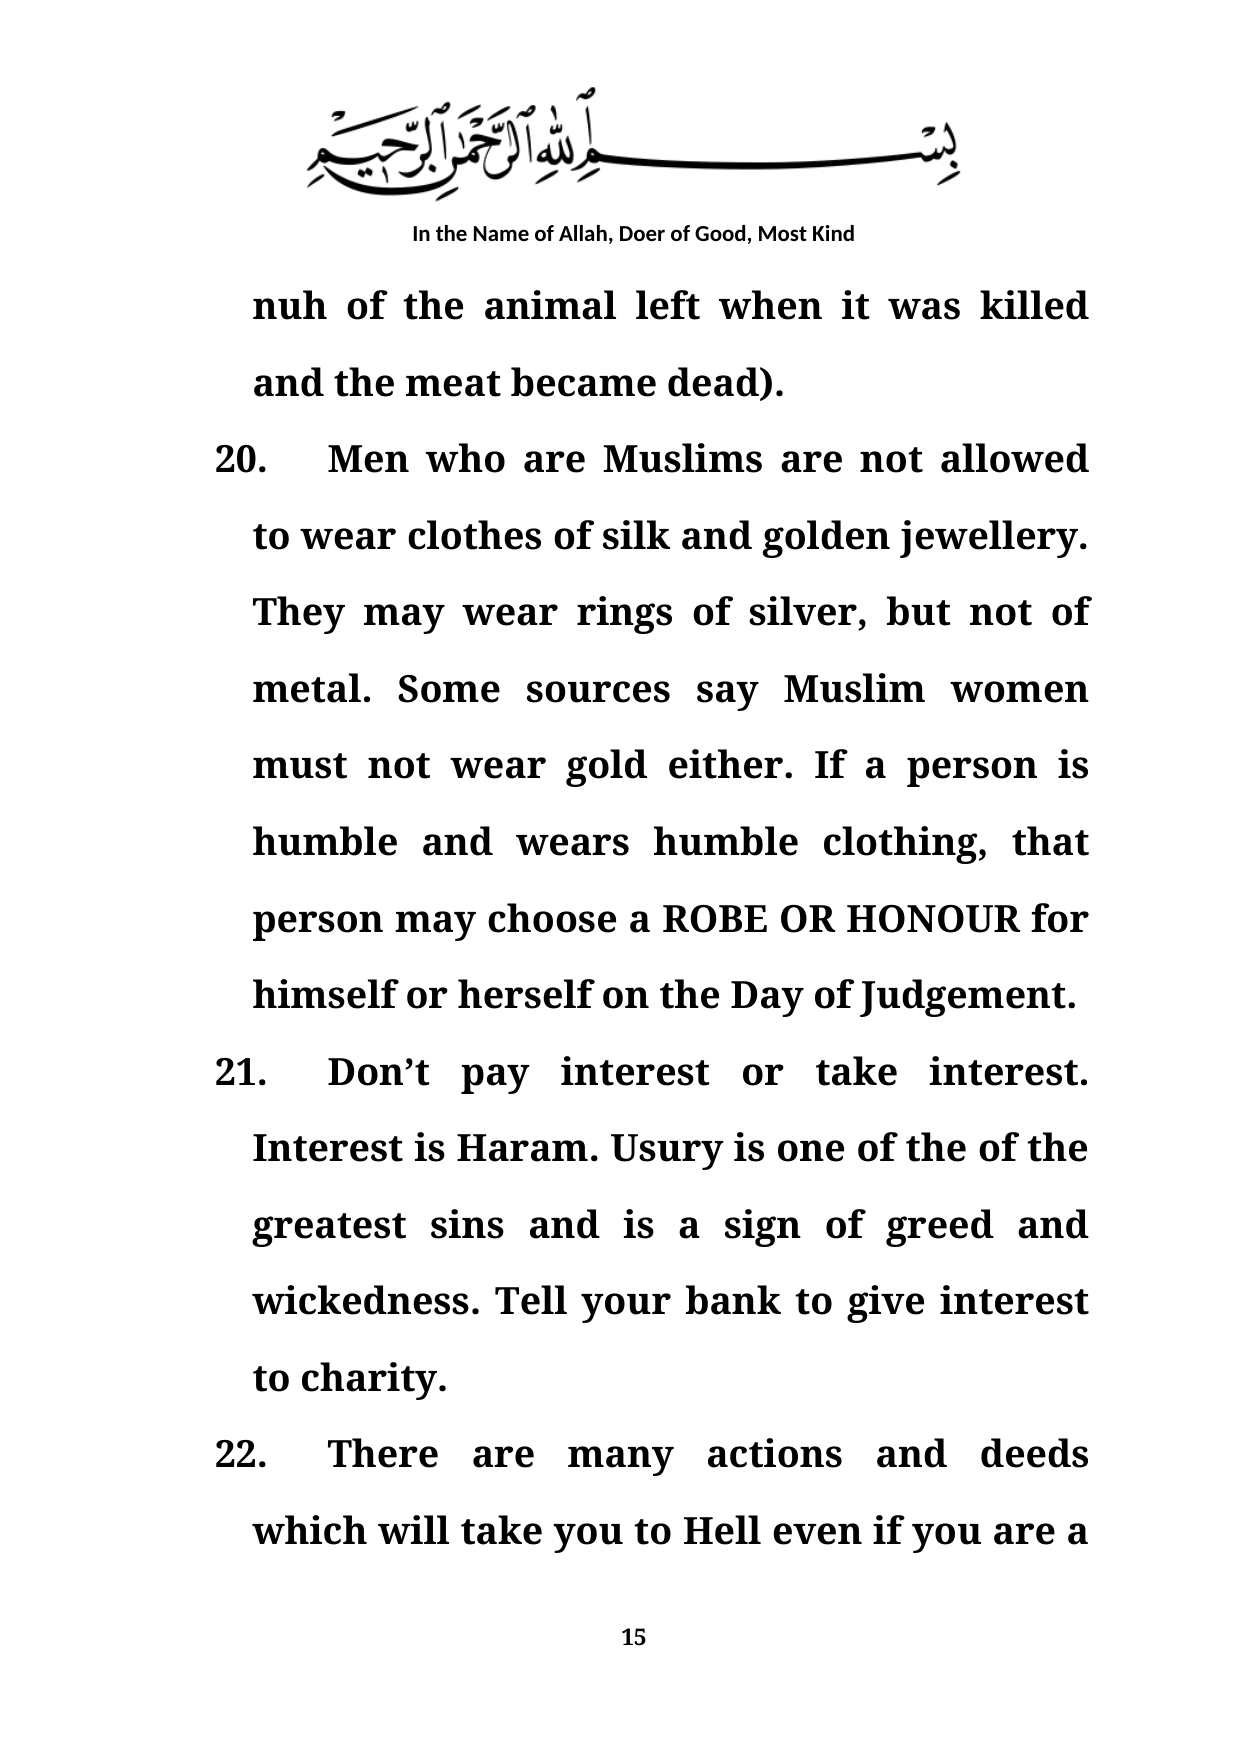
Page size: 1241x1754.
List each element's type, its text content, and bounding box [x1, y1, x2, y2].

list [215, 279, 1090, 407]
list Men who are Muslims are not allowed to wear clothes of silk and golden jewellery. They may wear rings of silver, but not of metal. Some sources say Muslim women must not wear gold either. If a person is humble and wears humble clothing, that person may choose a ROBE OR HONOUR for himself or herself on the Day of Judgement. [215, 432, 1090, 1019]
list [215, 1428, 1090, 1555]
list Don’t pay interest or take interest. Interest is Haram. Usury is one of the of the greatest sins and is a sign of greed and wickedness. Tell your bank to give interest to charity. [215, 1045, 1090, 1402]
